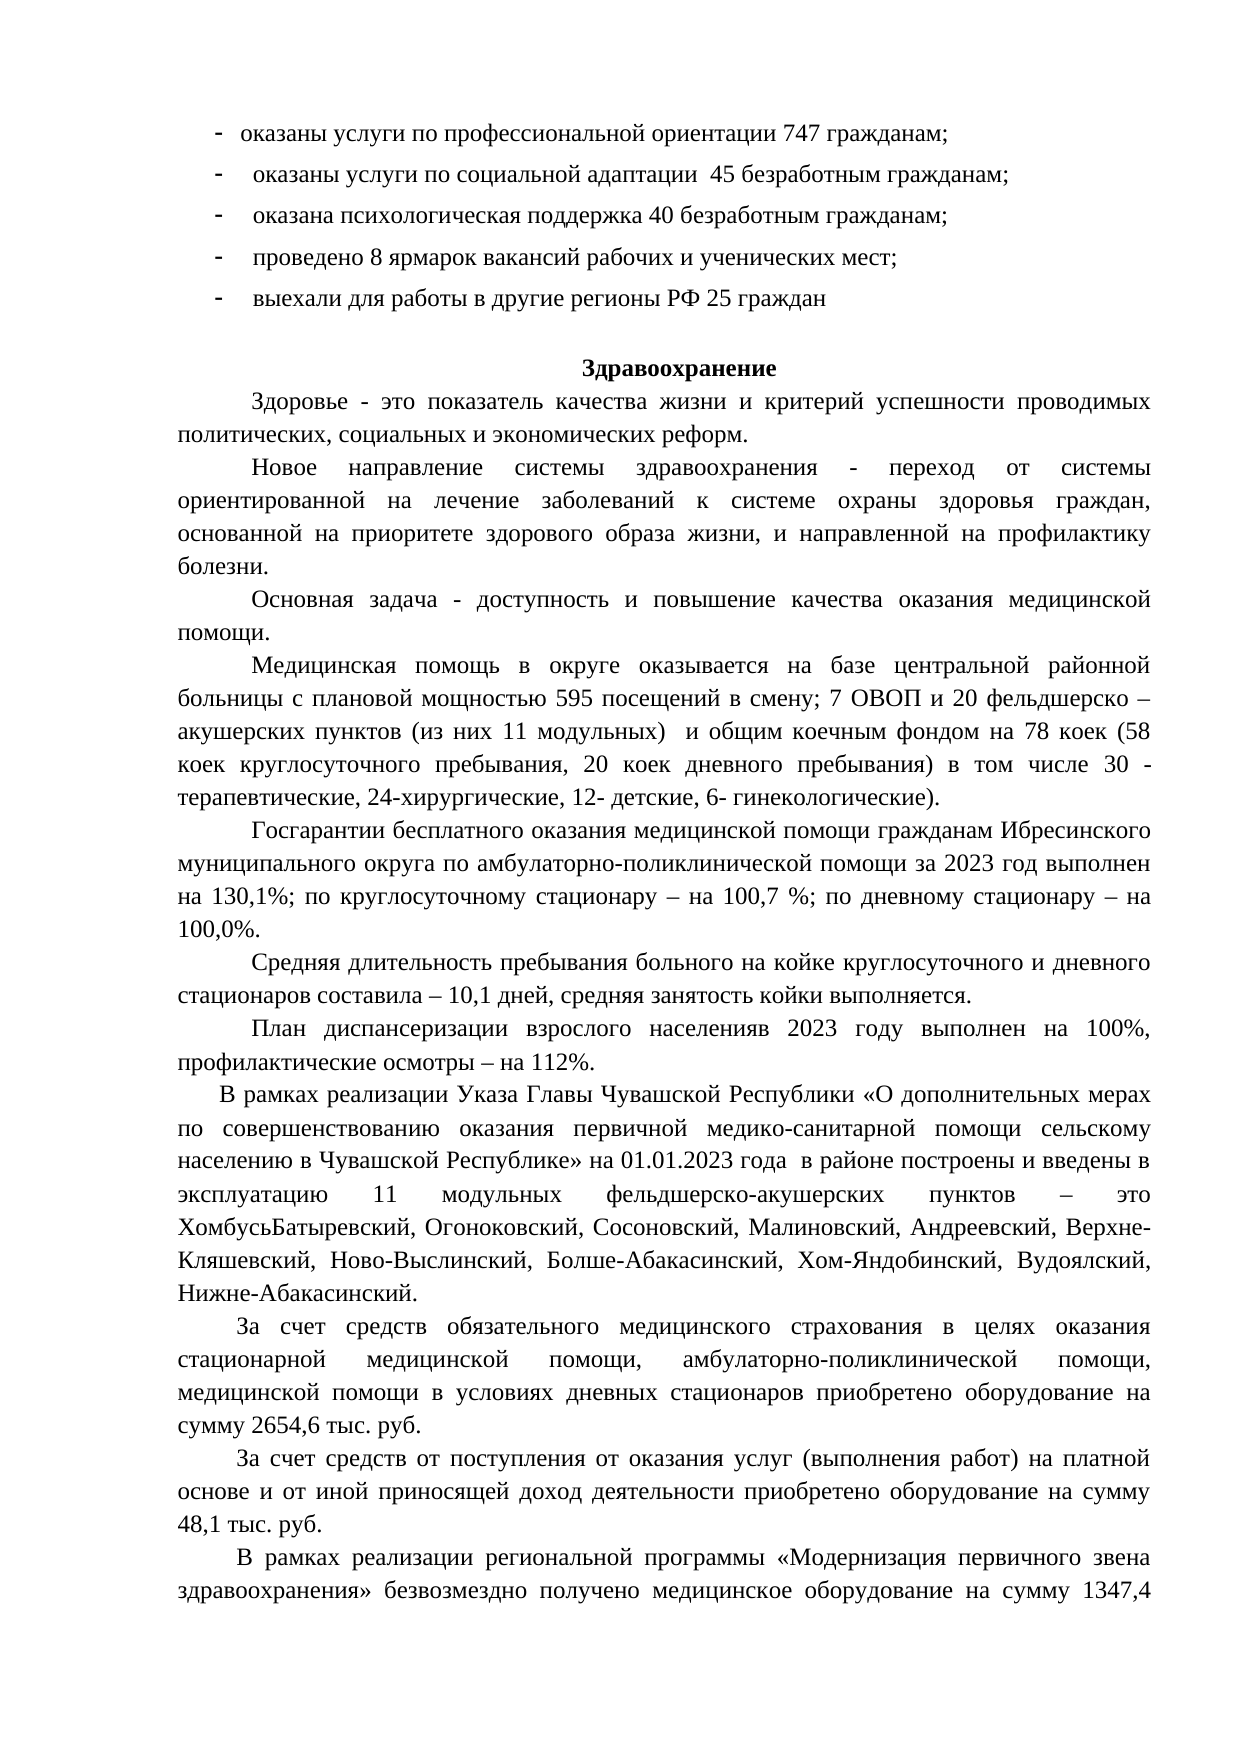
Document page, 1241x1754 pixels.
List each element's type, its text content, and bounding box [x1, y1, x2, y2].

text За счет средств обязательного медицинского страхования в целях оказания стационарной медицинской помощи, амбулаторно-поликлинической помощи, медицинской помощи в условиях дневных стационаров приобретено оборудование на сумму 2654,6 тыс. руб. [177, 1311, 1152, 1438]
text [177, 1542, 1152, 1604]
text Средняя длительность пребывания больного на койке круглосуточного и дневного стационаров составила – 10,1 дней, средняя занятость койки выполняется. [177, 947, 1152, 1009]
list проведено 8 ярмарок вакансий рабочих и ученических мест; [214, 242, 1152, 271]
text За счет средств от поступления от оказания услуг (выполнения работ) на платной основе и от иной приносящей доход деятельности приобретено оборудование на сумму 48,1 тыс. руб. [177, 1443, 1152, 1538]
text План диспансеризации взрослого населенияв 2023 году выполнен на 100%, профилактические осмотры – на 112%. [177, 1013, 1152, 1075]
list оказаны услуги по профессиональной ориентации 747 гражданам; [214, 118, 1152, 147]
list выехали для работы в другие регионы РФ 25 граждан [214, 283, 1152, 312]
text Медицинская помощь в округе оказывается на базе центральной районной больницы с плановой мощностью 595 посещений в смену; 7 ОВОП и 20 фельдшерско – акушерских пунктов (из них 11 модульных) и общим коечным фондом на 78 коек (58 коек круглосуточного пребывания, 20 коек дневного пребывания) в том числе 30 - терапевтические, 24-хирургические, 12- детские, 6- гинекологические). [177, 650, 1152, 811]
text Новое направление системы здравоохранения - переход от системы ориентированной на лечение заболеваний к системе охраны здоровья граждан, основанной на приоритете здорового образа жизни, и направленной на профилактику болезни. [177, 452, 1152, 580]
text Здоровье - это показатель качества жизни и критерий успешности проводимых политических, социальных и экономических реформ. [177, 386, 1152, 448]
text Основная задача - доступность и повышение качества оказания медицинской помощи. [177, 584, 1152, 646]
list оказаны услуги по социальной адаптации 45 безработным гражданам; [214, 159, 1152, 188]
list оказана психологическая поддержка 40 безработным гражданам; [214, 201, 1152, 229]
text Госгарантии бесплатного оказания медицинской помощи гражданам Ибресинского муниципального округа по амбулаторно-поликлинической помощи за 2023 год выполнен на 130,1%; по круглосуточному стационару – на 100,7 %; по дневному стационару – на 100,0%. [177, 815, 1152, 943]
text В рамках реализации Указа Главы Чувашской Республики «О дополнительных мерах по совершенствованию оказания первичной медико-санитарной помощи сельскому населению в Чувашской Республике» на 01.01.2023 года в районе построены и введены в эксплуатацию 11 модульных фельдшерско-акушерских пунктов – это ХомбусьБатыревский, Огоноковский, Сосоновский, Малиновский, Андреевский, Верхне-Кляшевский, Ново-Выслинский, Болше-Абакасинский, Хом-Яндобинский, Вудоялский, Нижне-Абакасинский. [177, 1079, 1152, 1306]
text Здравоохранение [177, 353, 1152, 382]
